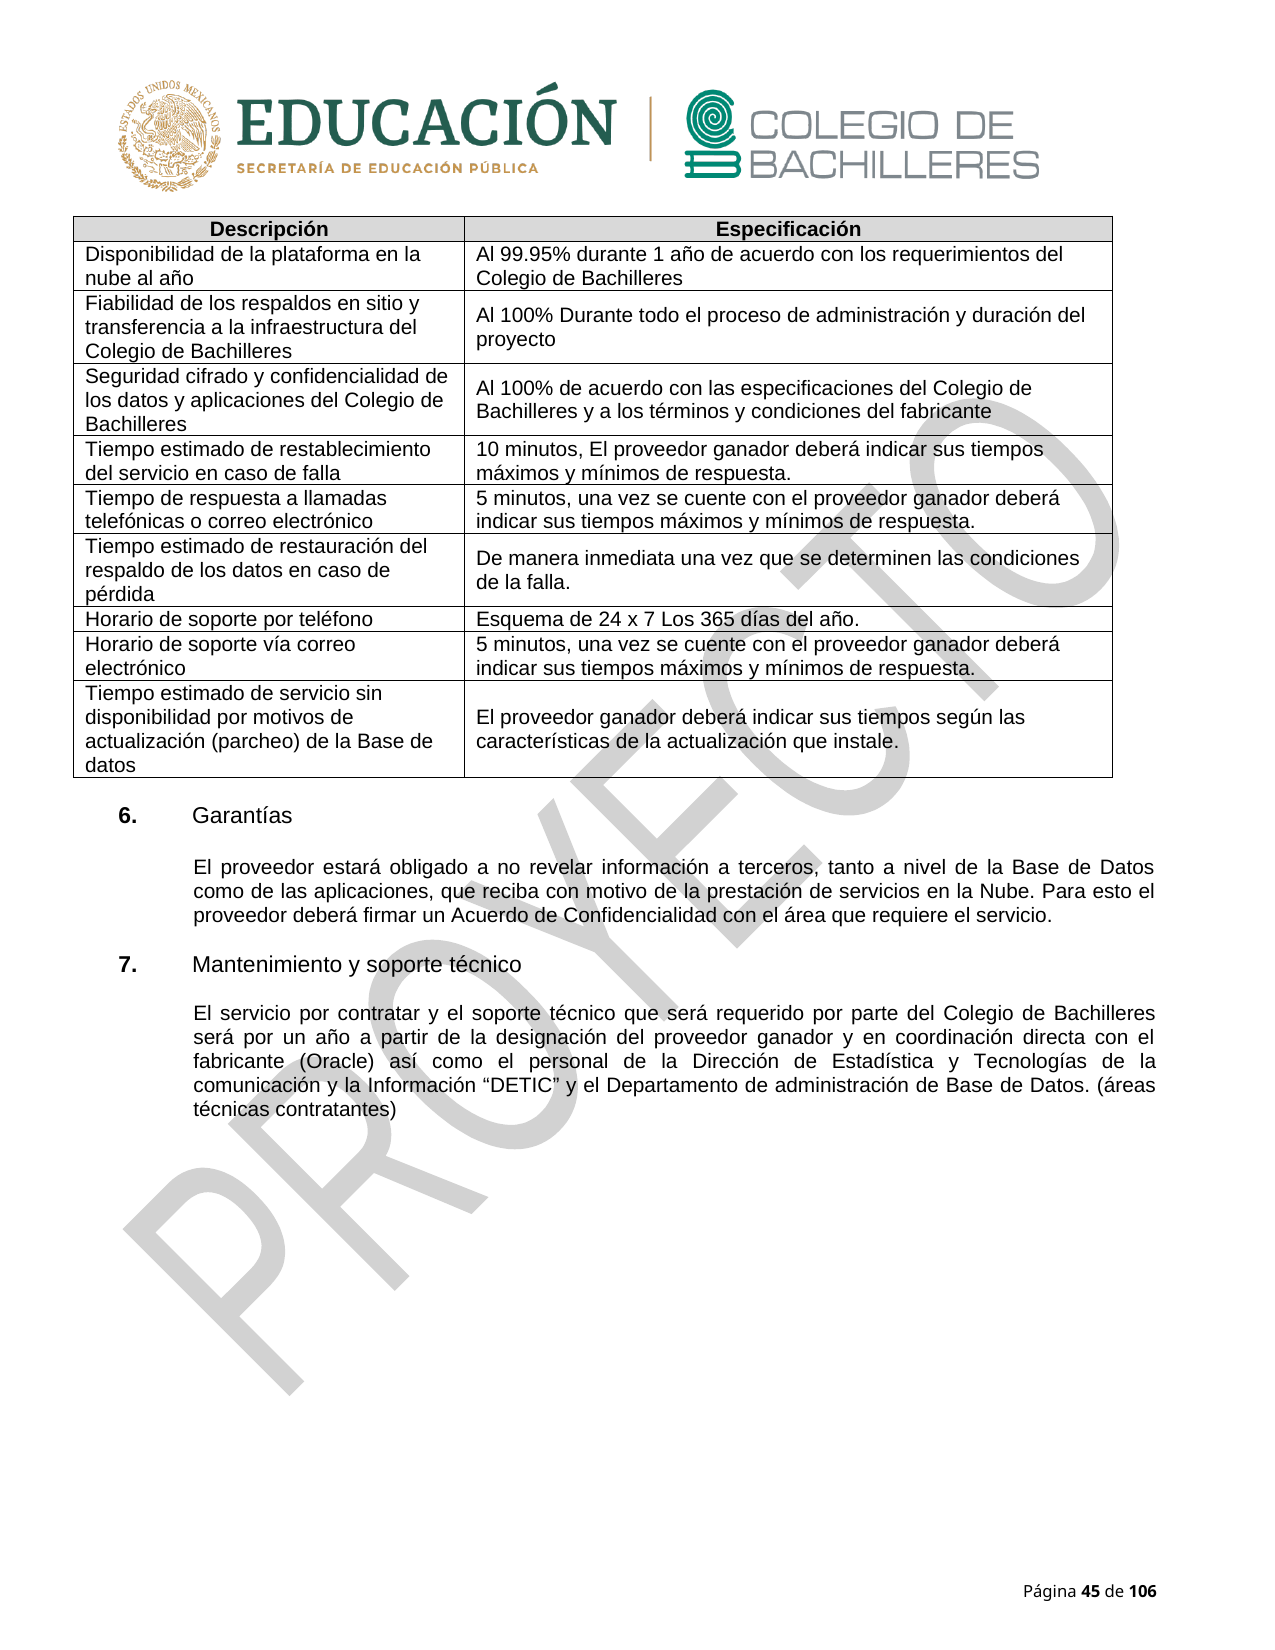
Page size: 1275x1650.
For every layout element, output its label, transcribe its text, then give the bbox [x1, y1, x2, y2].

table_cell Esquema de 24 x 7 Los 365 días del año. [465, 607, 1112, 631]
table_cell 5 minutos, una vez se cuente con el proveedor ganador deberá indicar sus tiempos máximos y mínimos de respuesta. [465, 632, 1112, 680]
table_cell Horario de soporte por teléfono [74, 607, 464, 631]
table_cell Seguridad cifrado y confidencialidad de los datos y aplicaciones del Colegio de Bachilleres [74, 364, 464, 435]
text El proveedor estará obligado a no revelar información a terceros, tanto a nivel de la Base de Datos como de las aplicaciones, que reciba con motivo de la prestación de servicios en la Nube. Para esto el proveedor deberá firmar un Acuerdo de Confidencialidad con el área que requiere el servicio. [193, 855, 1157, 927]
table_cell Al 100% de acuerdo con las especificaciones del Colegio de Bachilleres y a los términos y condiciones del fabricante [465, 364, 1112, 435]
subtitle Mantenimiento y soporte técnico [118, 951, 1157, 977]
table_cell Al 99.95% durante 1 año de acuerdo con los requerimientos del Colegio de Bachilleres [465, 242, 1112, 289]
table_header Especificación [465, 217, 1112, 241]
text El servicio por contratar y el soporte técnico que será requerido por parte del Colegio de Bachilleres será por un año a partir de la designación del proveedor ganador y en coordinación directa con el fabricante (Oracle) así como el personal de la Dirección de Estadística y Tecnologías de la comunicación y la Información “DETIC” y el Departamento de administración de Base de Datos. (áreas técnicas contratantes) [193, 1001, 1157, 1121]
table_cell El proveedor ganador deberá indicar sus tiempos según las características de la actualización que instale. [465, 681, 1112, 777]
table_cell Tiempo estimado de restablecimiento del servicio en caso de falla [74, 436, 464, 484]
table_cell 5 minutos, una vez se cuente con el proveedor ganador deberá indicar sus tiempos máximos y mínimos de respuesta. [465, 485, 1112, 533]
table_cell Horario de soporte vía correo electrónico [74, 632, 464, 680]
table_cell De manera inmediata una vez que se determinen las condiciones de la falla. [465, 534, 1112, 606]
table_cell Fiabilidad de los respaldos en sitio y transferencia a la infraestructura del Colegio de Bachilleres [74, 291, 464, 362]
table_cell Al 100% Durante todo el proceso de administración y duración del proyecto [465, 291, 1112, 362]
picture [118, 80, 1039, 192]
subtitle Garantías [118, 802, 1157, 828]
table_cell Tiempo de respuesta a llamadas telefónicas o correo electrónico [74, 485, 464, 533]
table_cell Tiempo estimado de restauración del respaldo de los datos en caso de pérdida [74, 534, 464, 606]
table_cell Tiempo estimado de servicio sin disponibilidad por motivos de actualización (parcheo) de la Base de datos [74, 681, 464, 777]
table_cell Disponibilidad de la plataforma en la nube al año [74, 242, 464, 289]
table_header Descripción [74, 217, 464, 241]
table_cell 10 minutos, El proveedor ganador deberá indicar sus tiempos máximos y mínimos de respuesta. [465, 436, 1112, 484]
